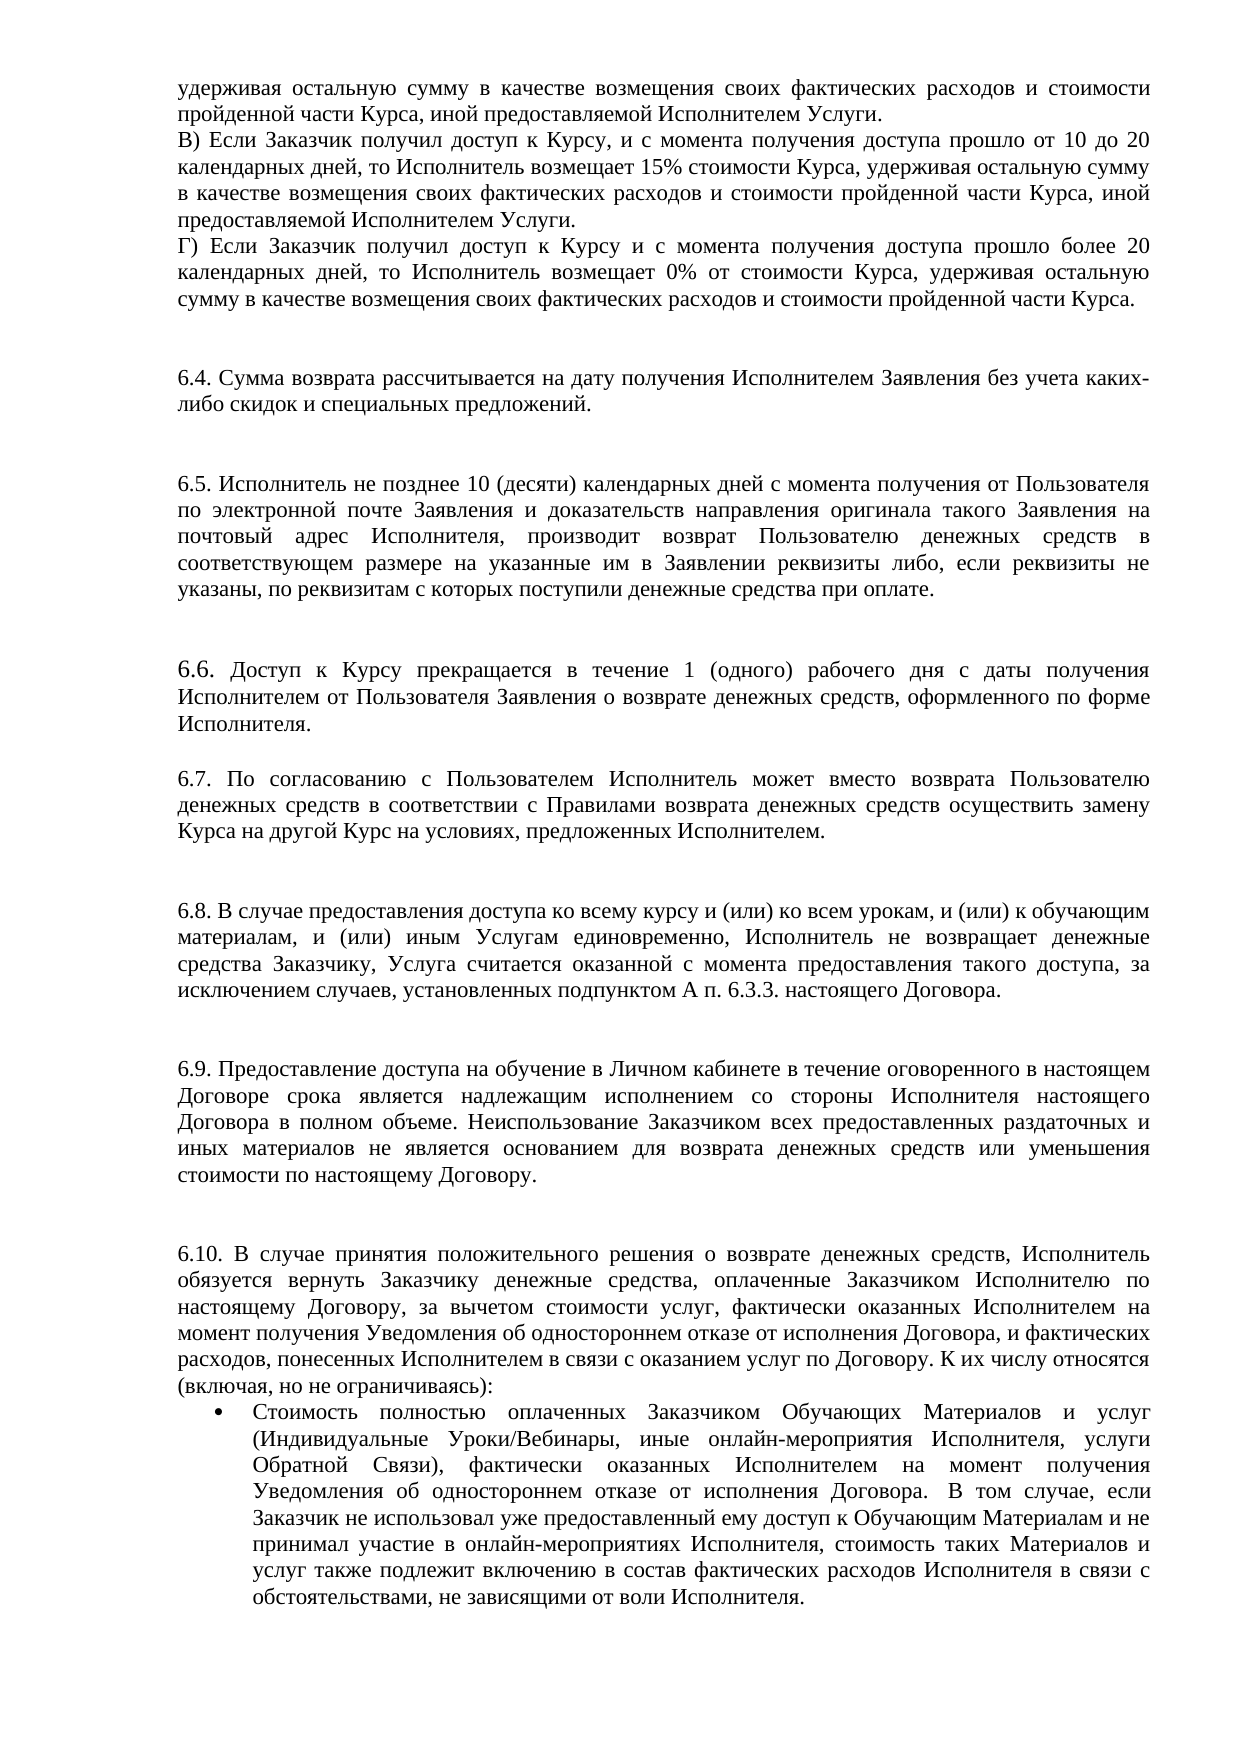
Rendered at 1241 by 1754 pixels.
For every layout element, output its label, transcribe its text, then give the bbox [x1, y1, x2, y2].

text 6.7. По согласованию с Пользователем Исполнитель может вместо возврата Пользователю денежных средств в соответствии с Правилами возврата денежных средств осуществить замену Курса на другой Курс на условиях, предложенных Исполнителем. [177, 765, 1152, 844]
text 6.6. Доступ к Курсу прекращается в течение 1 (одного) рабочего дня с даты получения Исполнителем от Пользователя Заявления о возврате денежных средств, оформленного по форме Исполнителя. [177, 654, 1152, 736]
text 6.8. В случае предоставления доступа ко всему курсу и (или) ко всем урокам, и (или) к обучающим материалам, и (или) иным Услугам единовременно, Исполнитель не возвращает денежные средства Заказчику, Услуга считается оказанной с момента предоставления такого доступа, за исключением случаев, установленных подпунктом А п. 6.3.3. настоящего Договора. [177, 897, 1152, 1002]
list Стоимость полностью оплаченных Заказчиком Обучающих Материалов и услуг (Индивидуальные Уроки/Вебинары, иные онлайн-мероприятия Исполнителя, услуги Обратной Связи), фактически оказанных Исполнителем на момент получения Уведомления об одностороннем отказе от исполнения Договора. В том случае, если Заказчик не использовал уже предоставленный ему доступ к Обучающим Материалам и не принимал участие в онлайн-мероприятиях Исполнителя, стоимость таких Материалов и услуг также подлежит включению в состав фактических расходов Исполнителя в связи с обстоятельствами, не зависящими от воли Исполнителя. [215, 1398, 1152, 1609]
text 6.4. Сумма возврата рассчитывается на дату получения Исполнителем Заявления без учета каких-либо скидок и специальных предложений. [177, 364, 1152, 417]
text 6.5. Исполнитель не позднее 10 (десяти) календарных дней с момента получения от Пользователя по электронной почте Заявления и доказательств направления оригинала такого Заявления на почтовый адрес Исполнителя, производит возврат Пользователю денежных средств в соответствующем размере на указанные им в Заявлении реквизиты либо, если реквизиты не указаны, по реквизитам с которых поступили денежные средства при оплате. [177, 470, 1152, 602]
text 6.9. Предоставление доступа на обучение в Личном кабинете в течение оговоренного в настоящем Договоре срока является надлежащим исполнением со стороны Исполнителя настоящего Договора в полном объеме. Неиспользование Заказчиком всех предоставленных раздаточных и иных материалов не является основанием для возврата денежных средств или уменьшения стоимости по настоящему Договору. [177, 1055, 1152, 1187]
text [177, 74, 1152, 127]
text В) Если Заказчик получил доступ к Курсу, и с момента получения доступа прошло от 10 до 20 календарных дней, то Исполнитель возмещает 15% стоимости Курса, удерживая остальную сумму в качестве возмещения своих фактических расходов и стоимости пройденной части Курса, иной предоставляемой Исполнителем Услуги. [177, 127, 1152, 232]
text 6.10. В случае принятия положительного решения о возврате денежных средств, Исполнитель обязуется вернуть Заказчику денежные средства, оплаченные Заказчиком Исполнителю по настоящему Договору, за вычетом стоимости услуг, фактически оказанных Исполнителем на момент получения Уведомления об одностороннем отказе от исполнения Договора, и фактических расходов, понесенных Исполнителем в связи с оказанием услуг по Договору. К их числу относятся (включая, но не ограничиваясь): [177, 1240, 1152, 1398]
text Г) Если Заказчик получил доступ к Курсу и с момента получения доступа прошло более 20 календарных дней, то Исполнитель возмещает 0% от стоимости Курса, удерживая остальную сумму в качестве возмещения своих фактических расходов и стоимости пройденной части Курса. [177, 232, 1152, 311]
